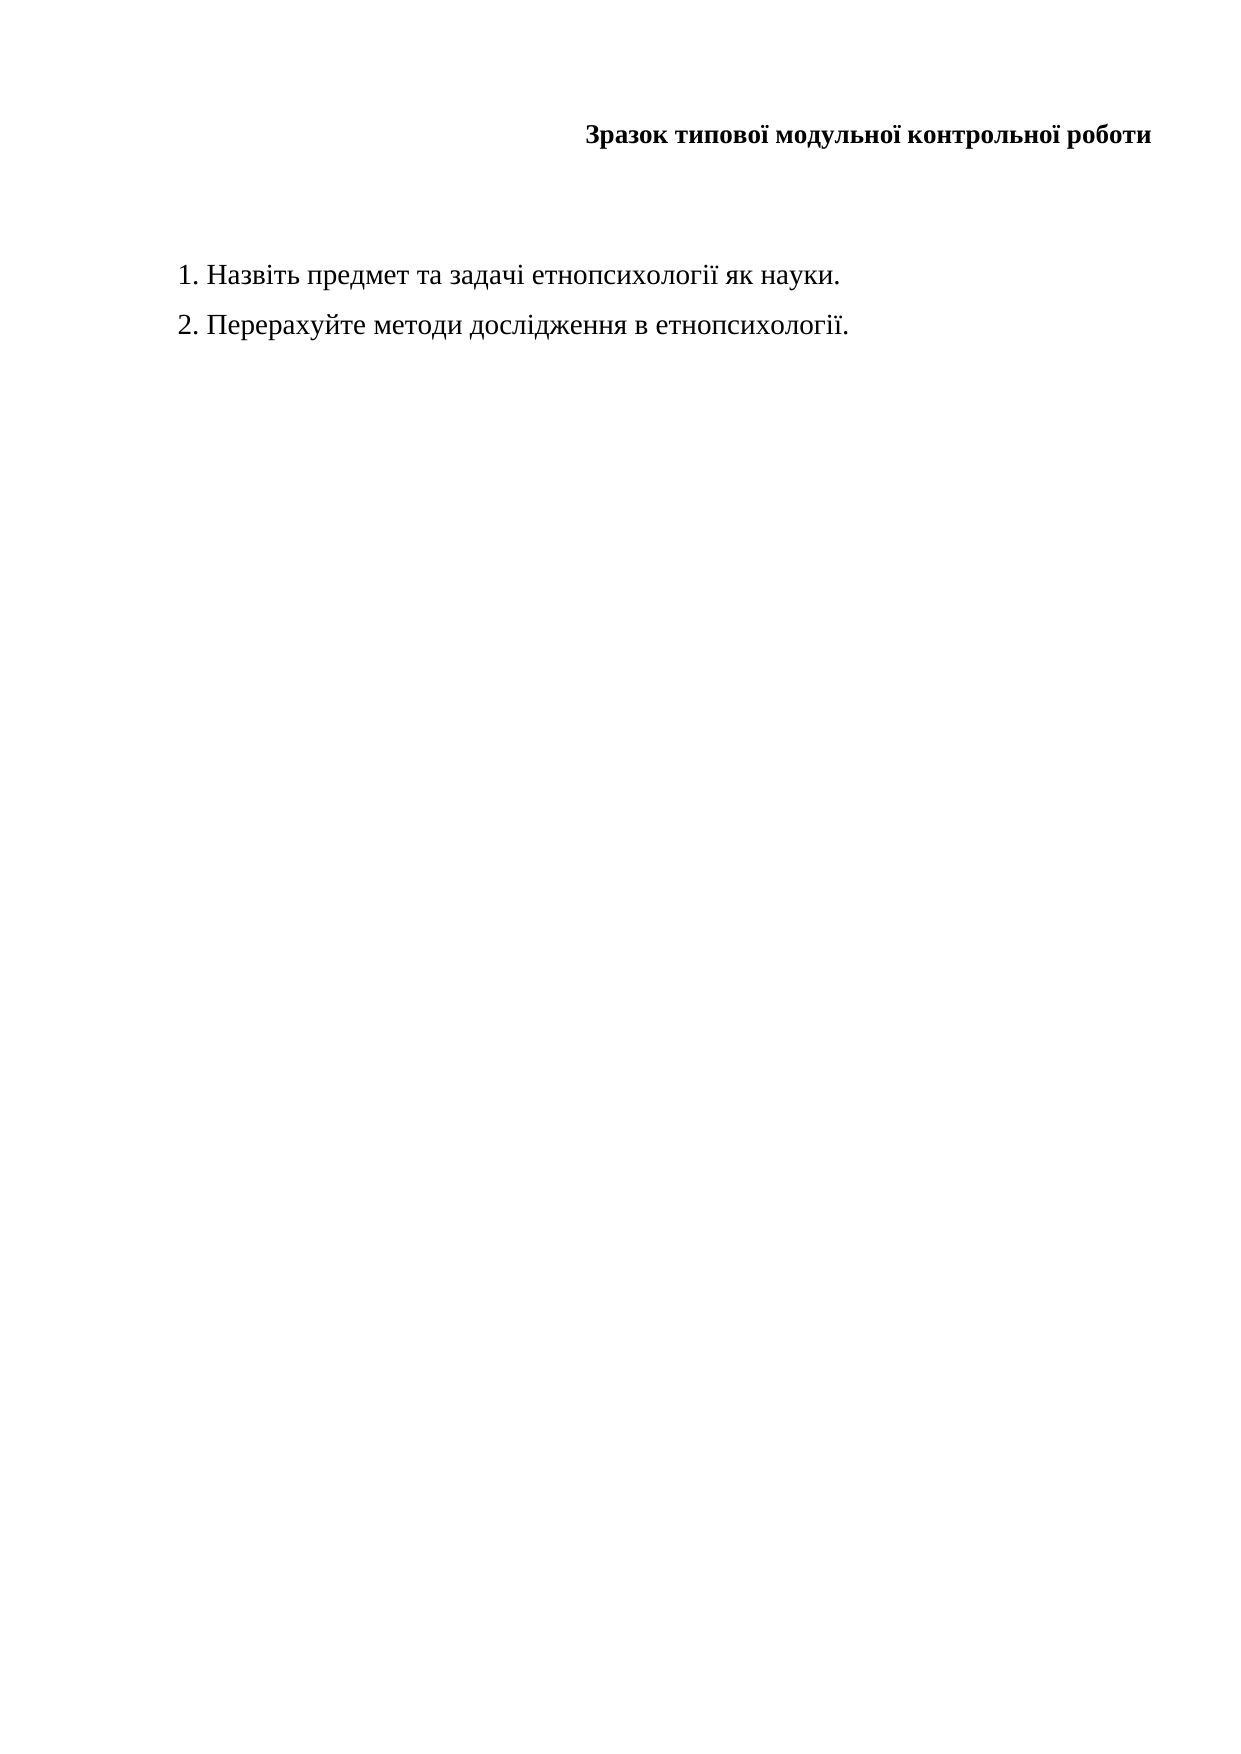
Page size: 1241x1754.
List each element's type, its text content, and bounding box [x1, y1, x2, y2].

text 2. Перерахуйте методи дослідження в етнопсихології. [177, 307, 1152, 341]
text 1. Назвіть предмет та задачі етнопсихології як науки. [177, 257, 1152, 291]
text Зразок типової модульної контрольної роботи [177, 118, 1152, 149]
